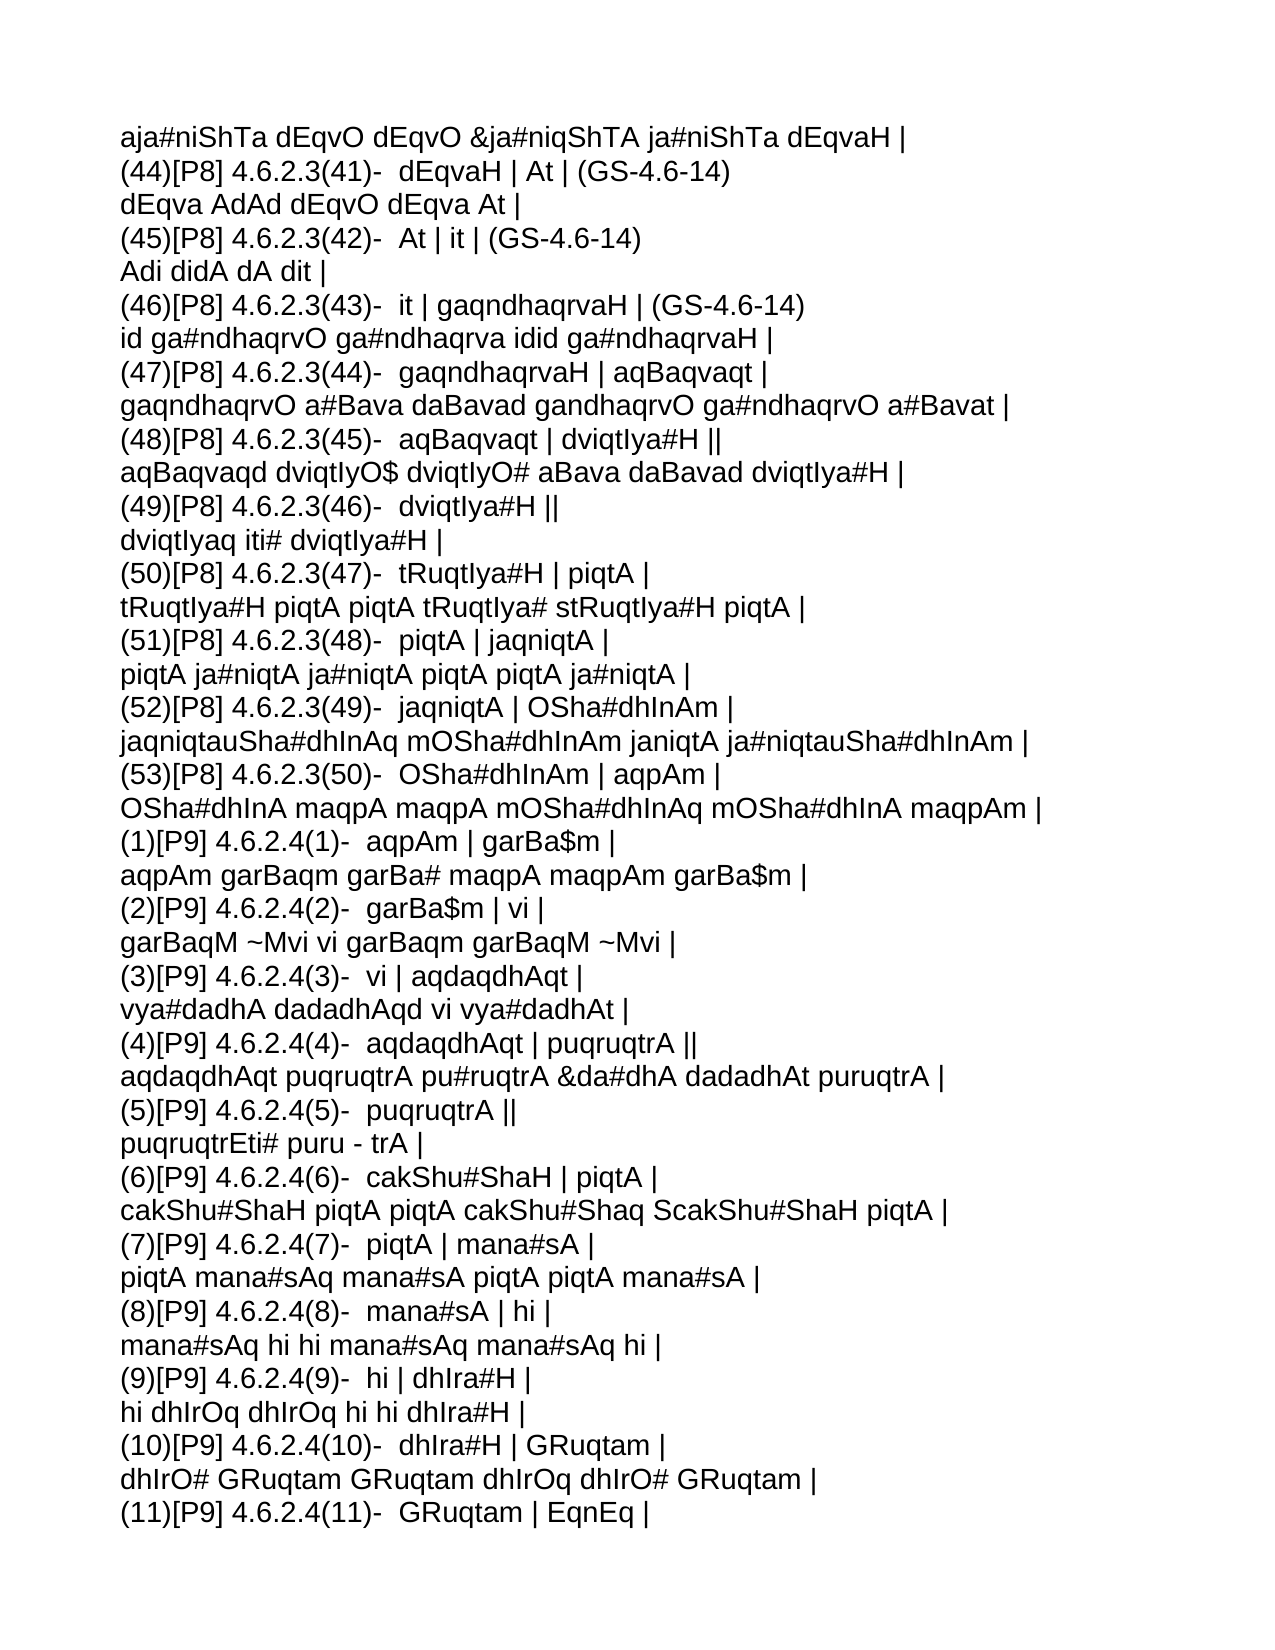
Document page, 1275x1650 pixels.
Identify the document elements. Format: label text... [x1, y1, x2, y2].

text (46)[P8] 4.6.2.3(43)- it | gaqndhaqrvaH | (GS-4.6-14) [120, 288, 1200, 321]
text dviqtIyaq iti# dviqtIya#H | [120, 522, 1200, 556]
text (1)[P9] 4.6.2.4(1)- aqpAm | garBa$m | [120, 824, 1200, 858]
text cakShu#ShaH piqtA piqtA cakShu#Shaq ScakShu#ShaH piqtA | [120, 1193, 1200, 1227]
text aqdaqdhAqt puqruqtrA pu#ruqtrA &da#dhA dadadhAt puruqtrA | [120, 1059, 1200, 1093]
text (6)[P9] 4.6.2.4(6)- cakShu#ShaH | piqtA | [120, 1160, 1200, 1193]
text (3)[P9] 4.6.2.4(3)- vi | aqdaqdhAqt | [120, 958, 1200, 992]
text Adi didA dA dit | [120, 254, 1200, 288]
text (4)[P9] 4.6.2.4(4)- aqdaqdhAqt | puqruqtrA || [120, 1026, 1200, 1059]
text aqpAm garBaqm garBa# maqpA maqpAm garBa$m | [120, 858, 1200, 891]
text puqruqtrEti# puru - trA | [120, 1126, 1200, 1160]
text dhIrO# GRuqtam GRuqtam dhIrOq dhIrO# GRuqtam | [120, 1462, 1200, 1495]
text (9)[P9] 4.6.2.4(9)- hi | dhIra#H | [120, 1361, 1200, 1394]
text id ga#ndhaqrvO ga#ndhaqrva idid ga#ndhaqrvaH | [120, 321, 1200, 355]
text garBaqM ~Mvi vi garBaqm garBaqM ~Mvi | [120, 925, 1200, 958]
text vya#dadhA dadadhAqd vi vya#dadhAt | [120, 992, 1200, 1026]
text (11)[P9] 4.6.2.4(11)- GRuqtam | EqnEq | [120, 1495, 1200, 1529]
text (45)[P8] 4.6.2.3(42)- At | it | (GS-4.6-14) [120, 221, 1200, 254]
text (8)[P9] 4.6.2.4(8)- mana#sA | hi | [120, 1294, 1200, 1327]
text piqtA ja#niqtA ja#niqtA piqtA piqtA ja#niqtA | [120, 657, 1200, 690]
text hi dhIrOq dhIrOq hi hi dhIra#H | [120, 1394, 1200, 1428]
text aja#niShTa dEqvO dEqvO &ja#niqShTA ja#niShTa dEqvaH | [120, 120, 1200, 153]
text dEqva AdAd dEqvO dEqva At | [120, 187, 1200, 221]
text mana#sAq hi hi mana#sAq mana#sAq hi | [120, 1327, 1200, 1361]
text (5)[P9] 4.6.2.4(5)- puqruqtrA || [120, 1093, 1200, 1126]
text tRuqtIya#H piqtA piqtA tRuqtIya# stRuqtIya#H piqtA | [120, 589, 1200, 623]
text aqBaqvaqd dviqtIyO$ dviqtIyO# aBava daBavad dviqtIya#H | [120, 455, 1200, 489]
text (44)[P8] 4.6.2.3(41)- dEqvaH | At | (GS-4.6-14) [120, 153, 1200, 187]
text (7)[P9] 4.6.2.4(7)- piqtA | mana#sA | [120, 1227, 1200, 1260]
text (2)[P9] 4.6.2.4(2)- garBa$m | vi | [120, 891, 1200, 925]
text piqtA mana#sAq mana#sA piqtA piqtA mana#sA | [120, 1260, 1200, 1294]
text (49)[P8] 4.6.2.3(46)- dviqtIya#H || [120, 489, 1200, 522]
text OSha#dhInA maqpA maqpA mOSha#dhInAq mOSha#dhInA maqpAm | [120, 791, 1200, 824]
text (47)[P8] 4.6.2.3(44)- gaqndhaqrvaH | aqBaqvaqt | [120, 355, 1200, 388]
text (51)[P8] 4.6.2.3(48)- piqtA | jaqniqtA | [120, 623, 1200, 657]
text (52)[P8] 4.6.2.3(49)- jaqniqtA | OSha#dhInAm | [120, 690, 1200, 724]
text (10)[P9] 4.6.2.4(10)- dhIra#H | GRuqtam | [120, 1428, 1200, 1462]
text (53)[P8] 4.6.2.3(50)- OSha#dhInAm | aqpAm | [120, 757, 1200, 791]
text gaqndhaqrvO a#Bava daBavad gandhaqrvO ga#ndhaqrvO a#Bavat | [120, 388, 1200, 422]
text (48)[P8] 4.6.2.3(45)- aqBaqvaqt | dviqtIya#H || [120, 422, 1200, 455]
text jaqniqtauSha#dhInAq mOSha#dhInAm janiqtA ja#niqtauSha#dhInAm | [120, 724, 1200, 757]
text (50)[P8] 4.6.2.3(47)- tRuqtIya#H | piqtA | [120, 556, 1200, 589]
